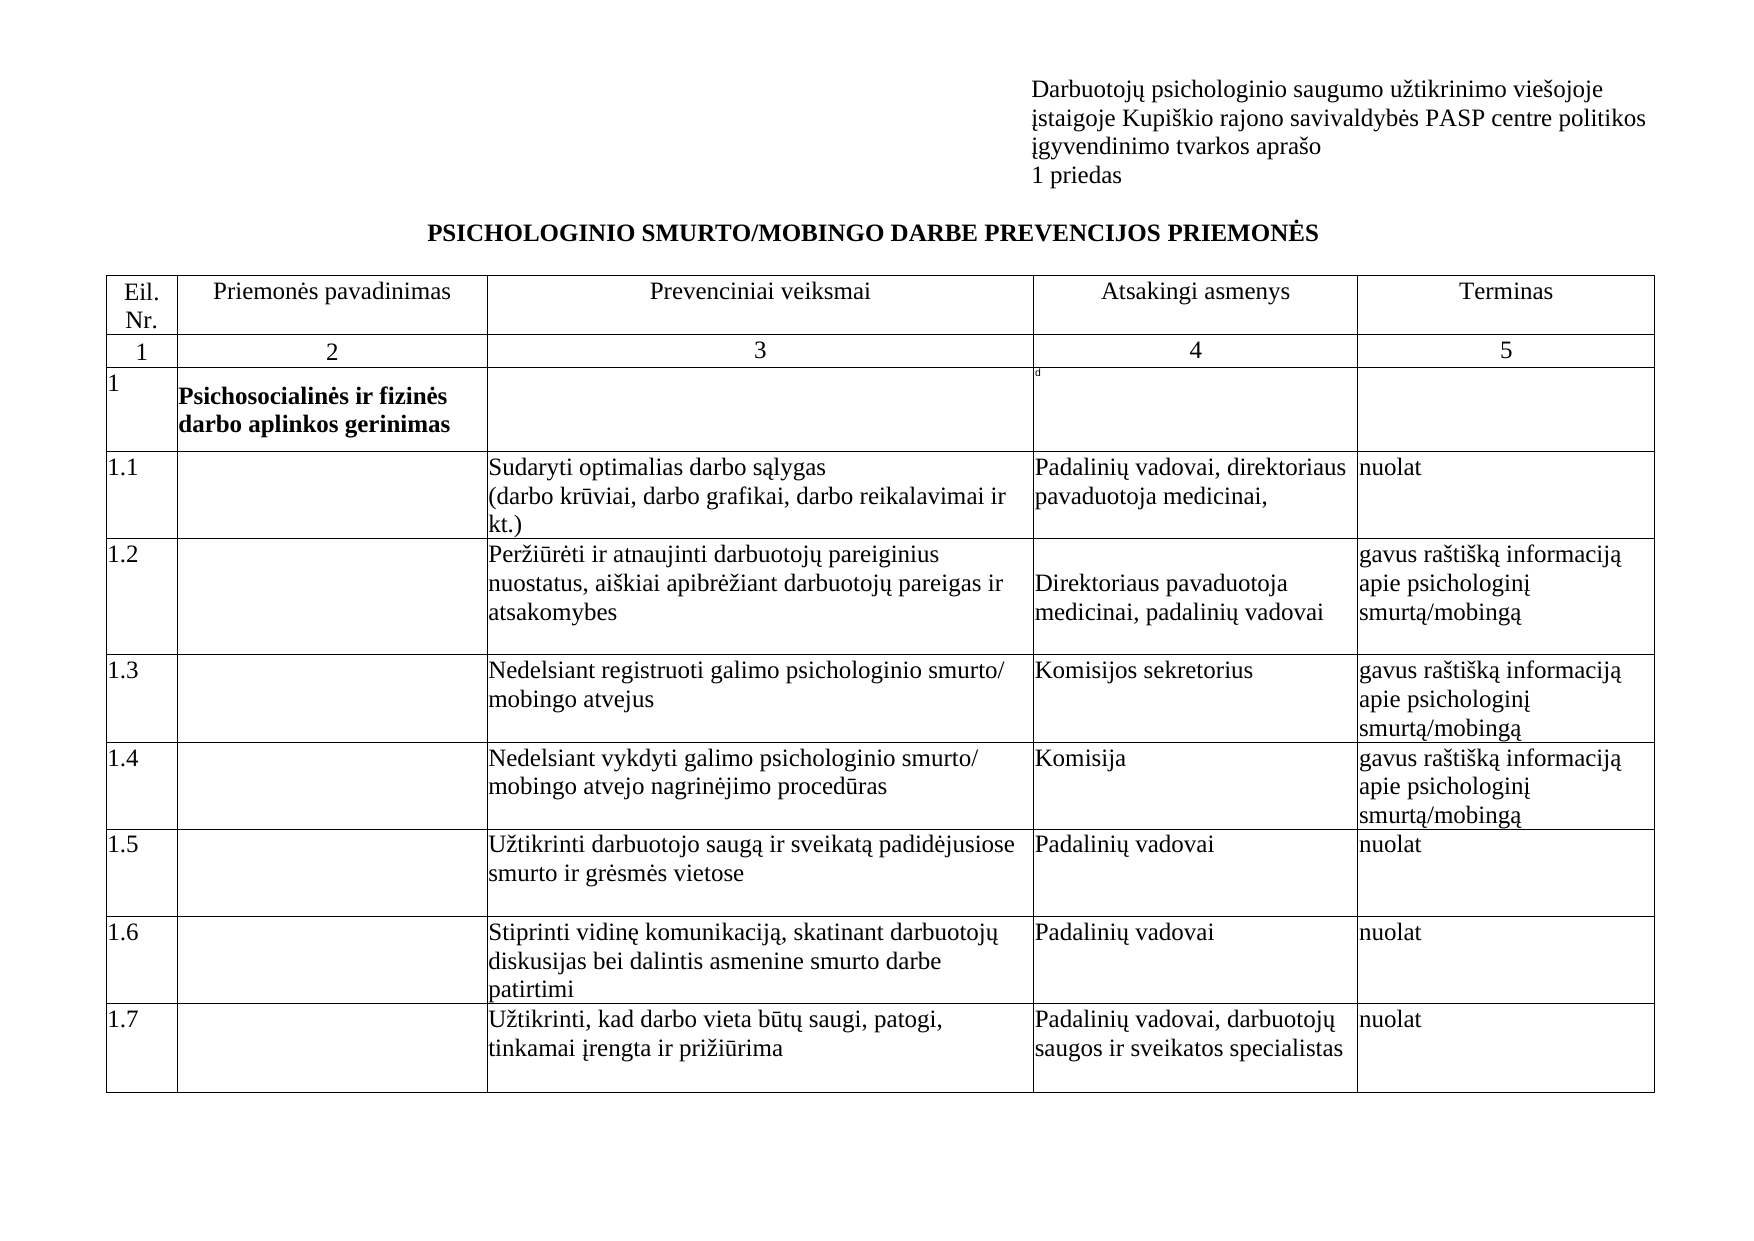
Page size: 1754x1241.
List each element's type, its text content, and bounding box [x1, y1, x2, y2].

table_cell [488, 368, 1033, 451]
table_cell 1.5 [107, 830, 177, 916]
table_cell Padalinių vadovai, direktoriaus pavaduotoja medicinai, [1034, 452, 1357, 538]
table_cell Stiprinti vidinę komunikaciją, skatinant darbuotojų diskusijas bei dalintis asmenine smurto darbe patirtimi [488, 917, 1033, 1003]
table_cell 1.1 [107, 452, 177, 538]
table_cell [178, 917, 487, 1003]
table_cell Padalinių vadovai [1034, 917, 1357, 1003]
text Darbuotojų psichologinio saugumo užtikrinimo viešojoje įstaigoje Kupiškio rajono savivaldybės PASP centre politikos įgyvendinimo tvarkos aprašo [1031, 74, 1654, 160]
text PSICHOLOGINIO SMURTO/MOBINGO DARBE PREVENCIJOS PRIEMONĖS [427, 218, 1654, 246]
table_cell 1 [107, 368, 177, 451]
table_cell Nedelsiant vykdyti galimo psichologinio smurto/ mobingo atvejo nagrinėjimo procedūras [488, 743, 1033, 828]
table_cell Nedelsiant registruoti galimo psichologinio smurto/ mobingo atvejus [488, 655, 1033, 742]
text 1 priedas [1031, 160, 1654, 189]
table_cell nuolat [1358, 1004, 1654, 1092]
table_cell Padalinių vadovai [1034, 830, 1357, 916]
table_header Priemonės pavadinimas [178, 276, 487, 334]
table_cell 1.4 [107, 743, 177, 828]
table_cell nuolat [1358, 452, 1654, 538]
table_cell nuolat [1358, 917, 1654, 1003]
table_header Prevenciniai veiksmai [488, 276, 1033, 334]
table_cell [178, 743, 487, 828]
table_cell [178, 655, 487, 742]
table_cell [178, 452, 487, 538]
table_cell 3 [488, 335, 1033, 367]
table_cell gavus raštišką informaciją apie psichologinį smurtą/mobingą [1358, 539, 1654, 654]
table_cell 4 [1034, 335, 1357, 367]
table_cell [1358, 368, 1654, 451]
table_cell Komisijos sekretorius [1034, 655, 1357, 742]
table_cell Padalinių vadovai, darbuotojų saugos ir sveikatos specialistas [1034, 1004, 1357, 1092]
table_header Terminas [1358, 276, 1654, 334]
table_cell Peržiūrėti ir atnaujinti darbuotojų pareiginius nuostatus, aiškiai apibrėžiant darbuotojų pareigas ir atsakomybes [488, 539, 1033, 654]
table_cell Sudaryti optimalias darbo sąlygas (darbo krūviai, darbo grafikai, darbo reikalavimai ir kt.) [488, 452, 1033, 538]
table_cell [178, 539, 487, 654]
table_cell Direktoriaus pavaduotoja medicinai, padalinių vadovai [1034, 539, 1357, 654]
table_cell [178, 1004, 487, 1092]
table_cell Komisija [1034, 743, 1357, 828]
table_cell d [1034, 368, 1357, 451]
table_cell gavus raštišką informaciją apie psichologinį smurtą/mobingą [1358, 743, 1654, 828]
table_cell 1 [107, 335, 177, 367]
table_cell Užtikrinti darbuotojo saugą ir sveikatą padidėjusiose smurto ir grėsmės vietose [488, 830, 1033, 916]
table_cell 1.2 [107, 539, 177, 654]
table_cell nuolat [1358, 830, 1654, 916]
table_cell 1.3 [107, 655, 177, 742]
table_cell 1.6 [107, 917, 177, 1003]
table_header Atsakingi asmenys [1034, 276, 1357, 334]
table_cell Užtikrinti, kad darbo vieta būtų saugi, patogi, tinkamai įrengta ir prižiūrima [488, 1004, 1033, 1092]
table_cell Psichosocialinės ir fizinės darbo aplinkos gerinimas [178, 368, 487, 451]
table_cell gavus raštišką informaciją apie psichologinį smurtą/mobingą [1358, 655, 1654, 742]
table_cell 2 [178, 335, 487, 367]
table_cell 1.7 [107, 1004, 177, 1092]
table_cell 5 [1358, 335, 1654, 367]
table_cell [178, 830, 487, 916]
table_header Eil. Nr. [107, 276, 177, 334]
